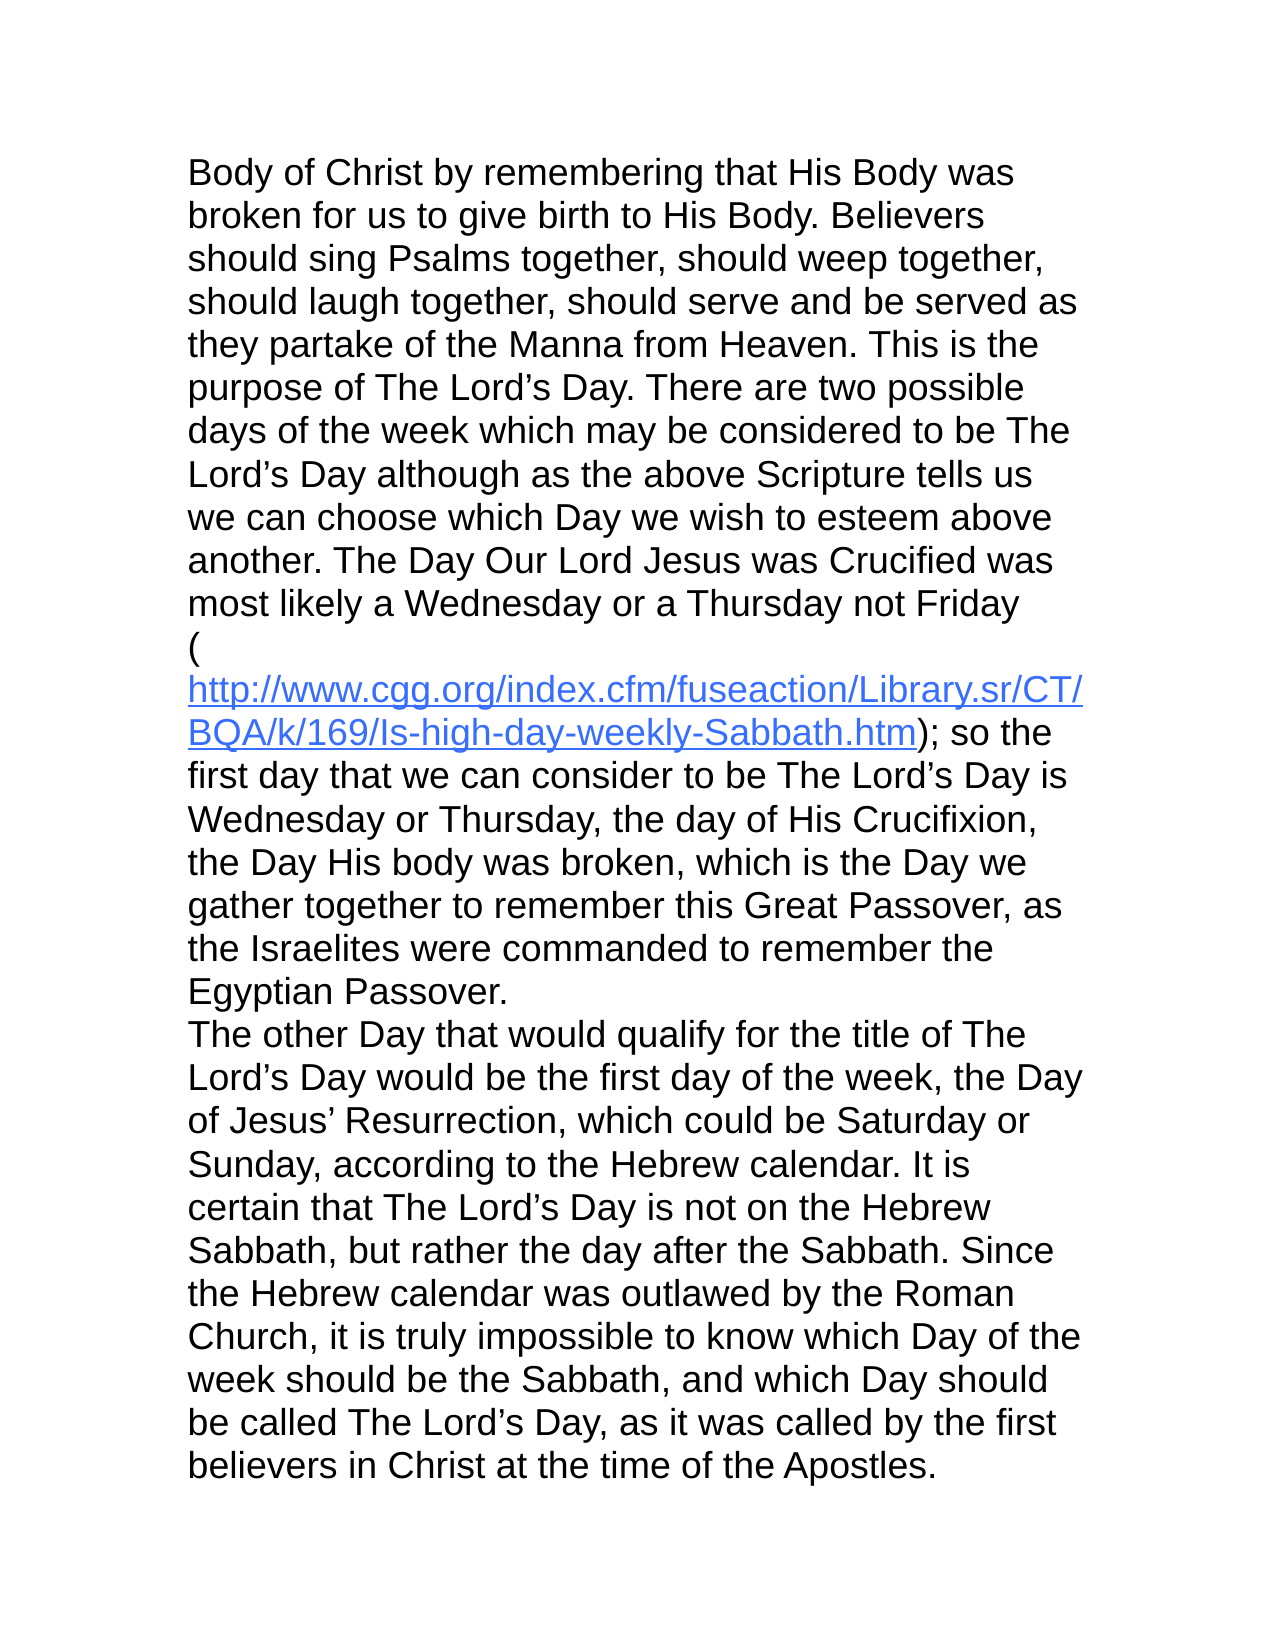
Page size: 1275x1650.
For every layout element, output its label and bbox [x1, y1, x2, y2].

text [187, 1012, 1087, 1487]
text [187, 150, 1087, 1012]
